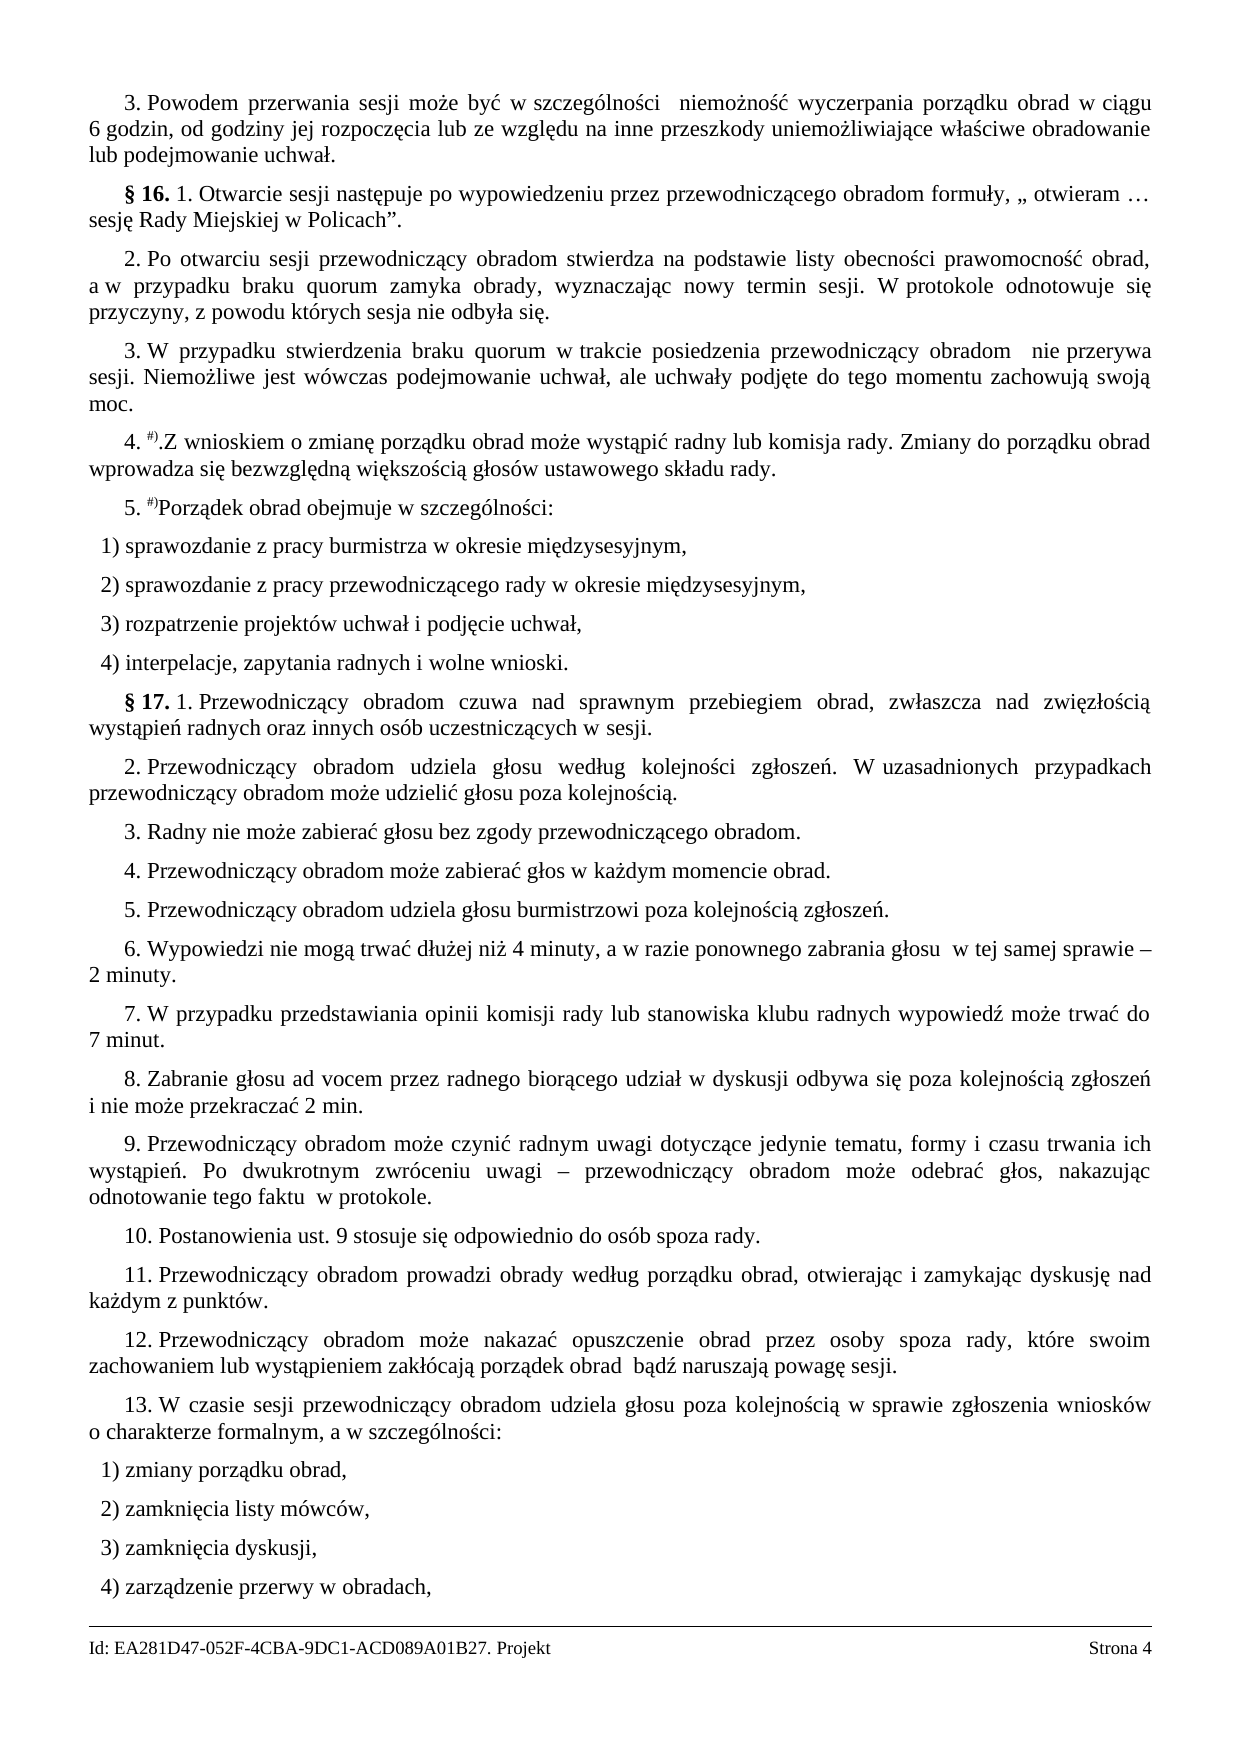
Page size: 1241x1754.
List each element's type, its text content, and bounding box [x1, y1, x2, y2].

text 10. Postanowienia ust. 9 stosuje się odpowiednio do osób spoza rady. [88, 1222, 1152, 1248]
text 2) sprawozdanie z pracy przewodniczącego rady w okresie międzysesyjnym, [100, 571, 1152, 598]
text 1) sprawozdanie z pracy burmistrza w okresie międzysesyjnym, [100, 532, 1152, 559]
text 3. Radny nie może zabierać głosu bez zgody przewodniczącego obradom. [88, 818, 1152, 845]
text 2. Po otwarciu sesji przewodniczący obradom stwierdza na podstawie listy obecności prawomocność obrad, a w przypadku braku quorum zamyka obrady, wyznaczając nowy termin sesji. W protokole odnotowuje się przyczyny, z powodu których sesja nie odbyła się. [88, 245, 1152, 324]
text 13. W czasie sesji przewodniczący obradom udziela głosu poza kolejnością w sprawie zgłoszenia wniosków o charakterze formalnym, a w szczególności: [88, 1391, 1152, 1444]
text 4. Przewodniczący obradom może zabierać głos w każdym momencie obrad. [88, 857, 1152, 883]
text 6. Wypowiedzi nie mogą trwać dłużej niż 4 minuty, a w razie ponownego zabrania głosu w tej samej sprawie – 2 minuty. [88, 935, 1152, 988]
text 5. Przewodniczący obradom udziela głosu burmistrzowi poza kolejnością zgłoszeń. [88, 896, 1152, 922]
text 4. #).Z wnioskiem o zmianę porządku obrad może wystąpić radny lub komisja rady. Zmiany do porządku obrad wprowadza się bezwzględną większością głosów ustawowego składu rady. [88, 428, 1152, 481]
text 9. Przewodniczący obradom może czynić radnym uwagi dotyczące jedynie tematu, formy i czasu trwania ich wystąpień. Po dwukrotnym zwróceniu uwagi – przewodniczący obradom może odebrać głos, nakazując odnotowanie tego faktu w protokole. [88, 1131, 1152, 1209]
text 12. Przewodniczący obradom może nakazać opuszczenie obrad przez osoby spoza rady, które swoim zachowaniem lub wystąpieniem zakłócają porządek obrad bądź naruszają powagę sesji. [88, 1326, 1152, 1379]
text 2. Przewodniczący obradom udziela głosu według kolejności zgłoszeń. W uzasadnionych przypadkach przewodniczący obradom może udzielić głosu poza kolejnością. [88, 753, 1152, 806]
text 8. Zabranie głosu ad vocem przez radnego biorącego udział w dyskusji odbywa się poza kolejnością zgłoszeń i nie może przekraczać 2 min. [88, 1065, 1152, 1118]
text 1) zmiany porządku obrad, [100, 1457, 1152, 1483]
text 4) interpelacje, zapytania radnych i wolne wnioski. [100, 649, 1152, 675]
text § 17. 1. Przewodniczący obradom czuwa nad sprawnym przebiegiem obrad, zwłaszcza nad zwięzłością wystąpień radnych oraz innych osób uczestniczących w sesji. [88, 688, 1152, 741]
text 3) zamknięcia dyskusji, [100, 1534, 1152, 1561]
text 3. Powodem przerwania sesji może być w szczególności niemożność wyczerpania porządku obrad w ciągu 6 godzin, od godziny jej rozpoczęcia lub ze względu na inne przeszkody uniemożliwiające właściwe obradowanie lub podejmowanie uchwał. [88, 88, 1152, 168]
text 3. W przypadku stwierdzenia braku quorum w trakcie posiedzenia przewodniczący obradom nie przerywa sesji. Niemożliwe jest wówczas podejmowanie uchwał, ale uchwały podjęte do tego momentu zachowują swoją moc. [88, 337, 1152, 416]
text 2) zamknięcia listy mówców, [100, 1495, 1152, 1522]
text 3) rozpatrzenie projektów uchwał i podjęcie uchwał, [100, 610, 1152, 637]
text 4) zarządzenie przerwy w obradach, [100, 1573, 1152, 1599]
text 11. Przewodniczący obradom prowadzi obrady według porządku obrad, otwierając i zamykając dyskusję nad każdym z punktów. [88, 1261, 1152, 1314]
text § 16. 1. Otwarcie sesji następuje po wypowiedzeniu przez przewodniczącego obradom formuły, „ otwieram … sesję Rady Miejskiej w Policach”. [88, 180, 1152, 233]
text 5. #)Porządek obrad obejmuje w szczególności: [88, 494, 1152, 520]
text 7. W przypadku przedstawiania opinii komisji rady lub stanowiska klubu radnych wypowiedź może trwać do 7 minut. [88, 1000, 1152, 1053]
